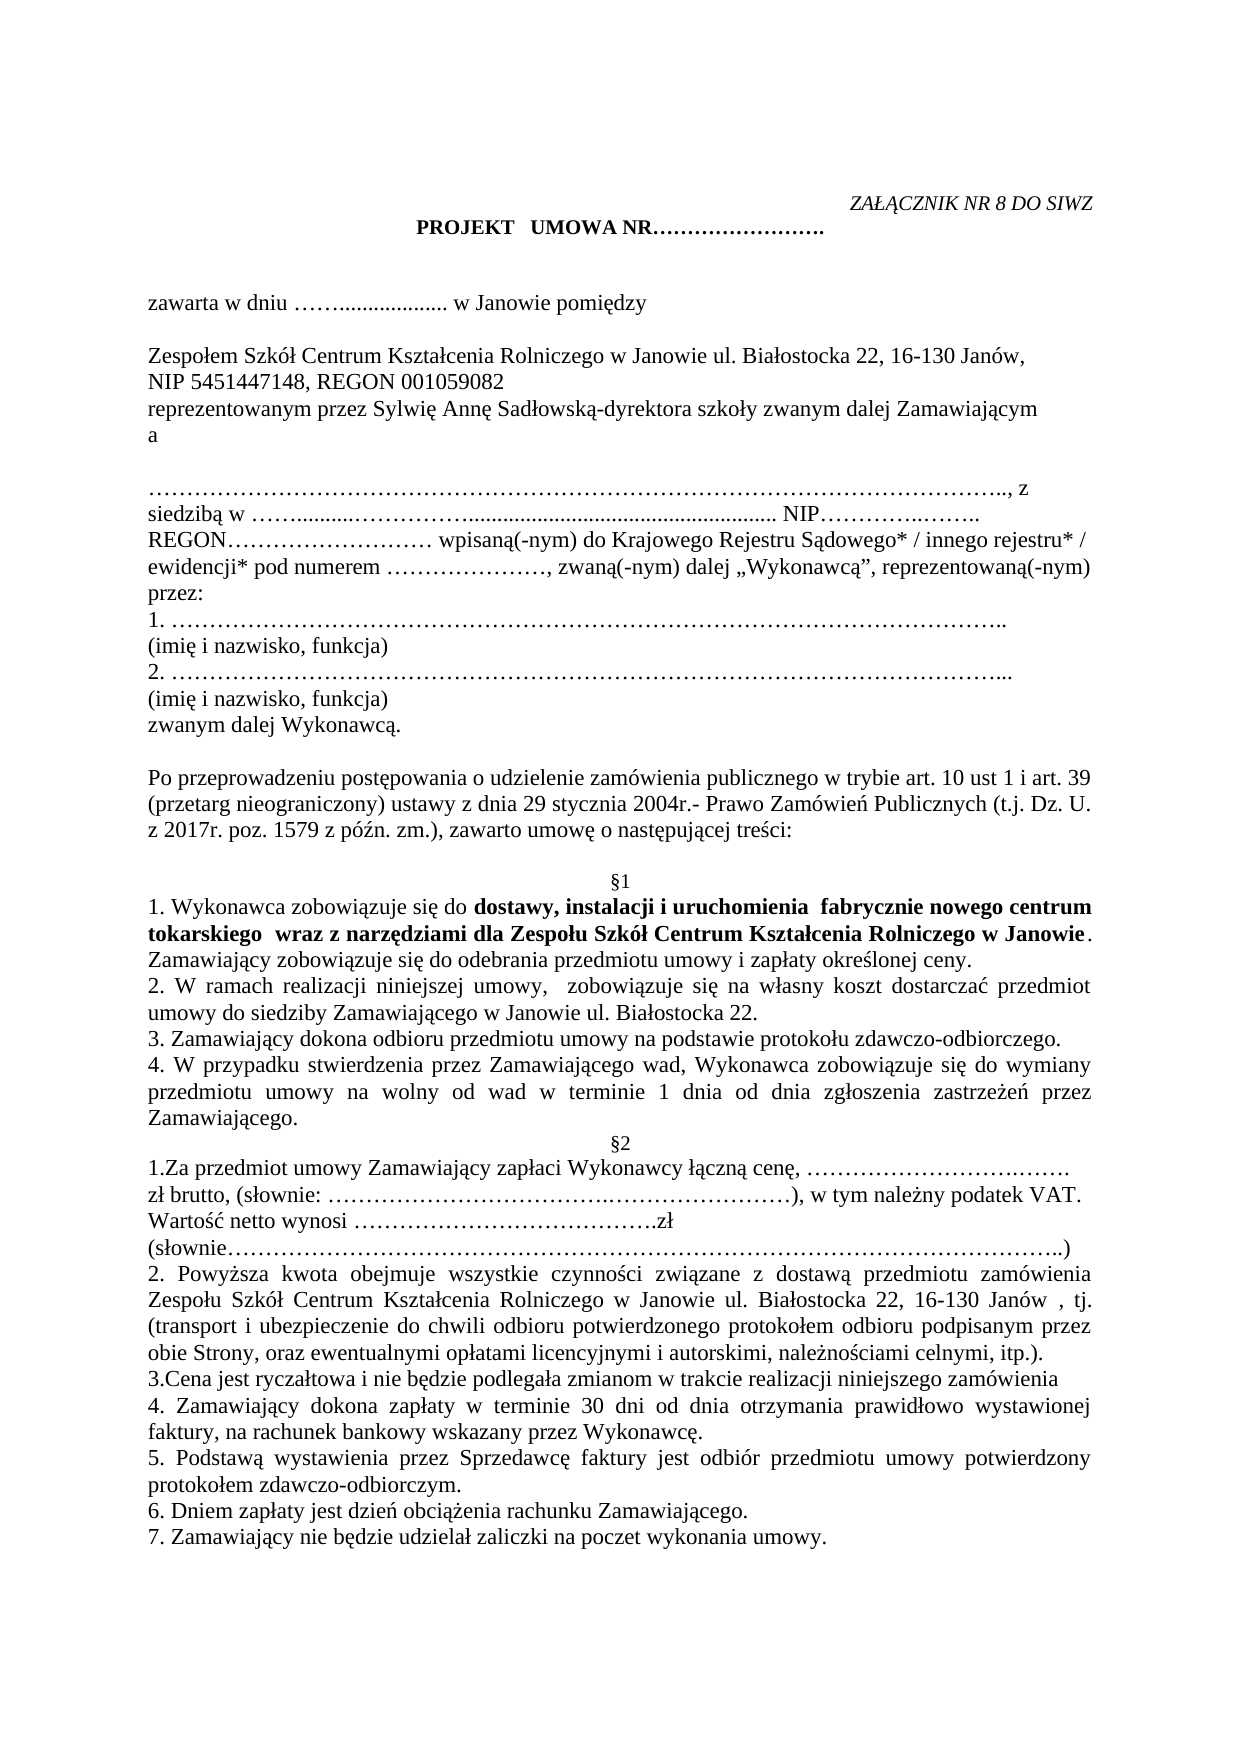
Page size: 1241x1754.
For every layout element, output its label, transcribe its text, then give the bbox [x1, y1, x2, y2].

list 3.Cena jest ryczałtowa i nie będzie podlegała zmianom w trakcie realizacji niniejszego zamówienia [148, 1365, 1092, 1392]
text 4. W przypadku stwierdzenia przez Zamawiającego wad, Wykonawca zobowiązuje się do wymiany przedmiotu umowy na wolny od wad w terminie 1 dnia od dnia zgłoszenia zastrzeżeń przez Zamawiającego. [148, 1051, 1092, 1130]
text Po przeprowadzeniu postępowania o udzielenie zamówienia publicznego w trybie art. 10 ust 1 i art. 39 (przetarg nieograniczony) ustawy z dnia 29 stycznia 2004r.- Prawo Zamówień Publicznych (t.j. Dz. U. z 2017r. poz. 1579 z późn. zm.), zawarto umowę o następującej treści: [148, 764, 1092, 843]
text 2. W ramach realizacji niniejszej umowy, zobowiązuje się na własny koszt dostarczać przedmiot umowy do siedziby Zamawiającego w Janowie ul. Białostocka 22. [148, 972, 1092, 1025]
text ………………………………………………………………………………………………….., z siedzibą w ……..........……………...................................................... NIP…………..…….. REGON……………………… wpisaną(-nym) do Krajowego Rejestru Sądowego* / innego rejestru* / ewidencji* pod numerem …………………, zwaną(-nym) dalej „Wykonawcą”, reprezentowaną(-nym) przez: [148, 474, 1092, 606]
list Wartość netto wynosi ………………………………….zł (słownie………………………………………………………………………………………………..) [148, 1207, 1092, 1260]
text ZAŁĄCZNIK NR 8 DO SIWZ [148, 191, 1092, 215]
text 7. Zamawiający nie będzie udzielał zaliczki na poczet wykonania umowy. [148, 1523, 1092, 1550]
text Zespołem Szkół Centrum Kształcenia Rolniczego w Janowie ul. Białostocka 22, 16-130 Janów, [148, 342, 1092, 368]
list Powyższa kwota obejmuje wszystkie czynności związane z dostawą przedmiotu zamówienia Zespołu Szkół Centrum Kształcenia Rolniczego w Janowie ul. Białostocka 22, 16-130 Janów , tj. (transport i ubezpieczenie do chwili odbioru potwierdzonego protokołem odbioru podpisanym przez obie Strony, oraz ewentualnymi opłatami licencyjnymi i autorskimi, należnościami celnymi, itp.). [148, 1260, 1092, 1365]
text reprezentowanym przez Sylwię Annę Sadłowską-dyrektora szkoły zwanym dalej Zamawiającym [148, 395, 1092, 421]
list 1.Za przedmiot umowy Zamawiający zapłaci Wykonawcy łączną cenę, ……………………….……. zł brutto, (słownie: ……………………………….……………………), w tym należny podatek VAT. [148, 1154, 1092, 1207]
text a [148, 421, 1092, 447]
text zwanym dalej Wykonawcą. [148, 711, 1092, 737]
text 6. Dniem zapłaty jest dzień obciążenia rachunku Zamawiającego. [148, 1497, 1092, 1523]
text 1. Wykonawca zobowiązuje się do dostawy, instalacji i uruchomienia fabrycznie nowego centrum tokarskiego wraz z narzędziami dla Zespołu Szkół Centrum Kształcenia Rolniczego w Janowie. Zamawiający zobowiązuje się do odebrania przedmiotu umowy i zapłaty określonej ceny. [148, 893, 1092, 972]
text §1 [148, 869, 1092, 893]
text 3. Zamawiający dokona odbioru przedmiotu umowy na podstawie protokołu zdawczo-odbiorczego. [148, 1025, 1092, 1051]
text zawarta w dniu ……................... w Janowie pomiędzy [148, 289, 1092, 316]
text NIP 5451447148, REGON 001059082 [148, 368, 1092, 395]
text 5. Podstawą wystawienia przez Sprzedawcę faktury jest odbiór przedmiotu umowy potwierdzony protokołem zdawczo-odbiorczym. [148, 1444, 1092, 1497]
text §2 [148, 1130, 1092, 1154]
text 2. ………………………………………………………………………………………………... [148, 658, 1092, 685]
text PROJEKT UMOWA NR……………………. [148, 215, 1092, 239]
text (imię i nazwisko, funkcja) [148, 632, 1092, 658]
text (imię i nazwisko, funkcja) [148, 685, 1092, 711]
text 1. ……………………………………………………………………………………………….. [148, 606, 1092, 632]
text 4. Zamawiający dokona zapłaty w terminie 30 dni od dnia otrzymania prawidłowo wystawionej faktury, na rachunek bankowy wskazany przez Wykonawcę. [148, 1392, 1092, 1444]
